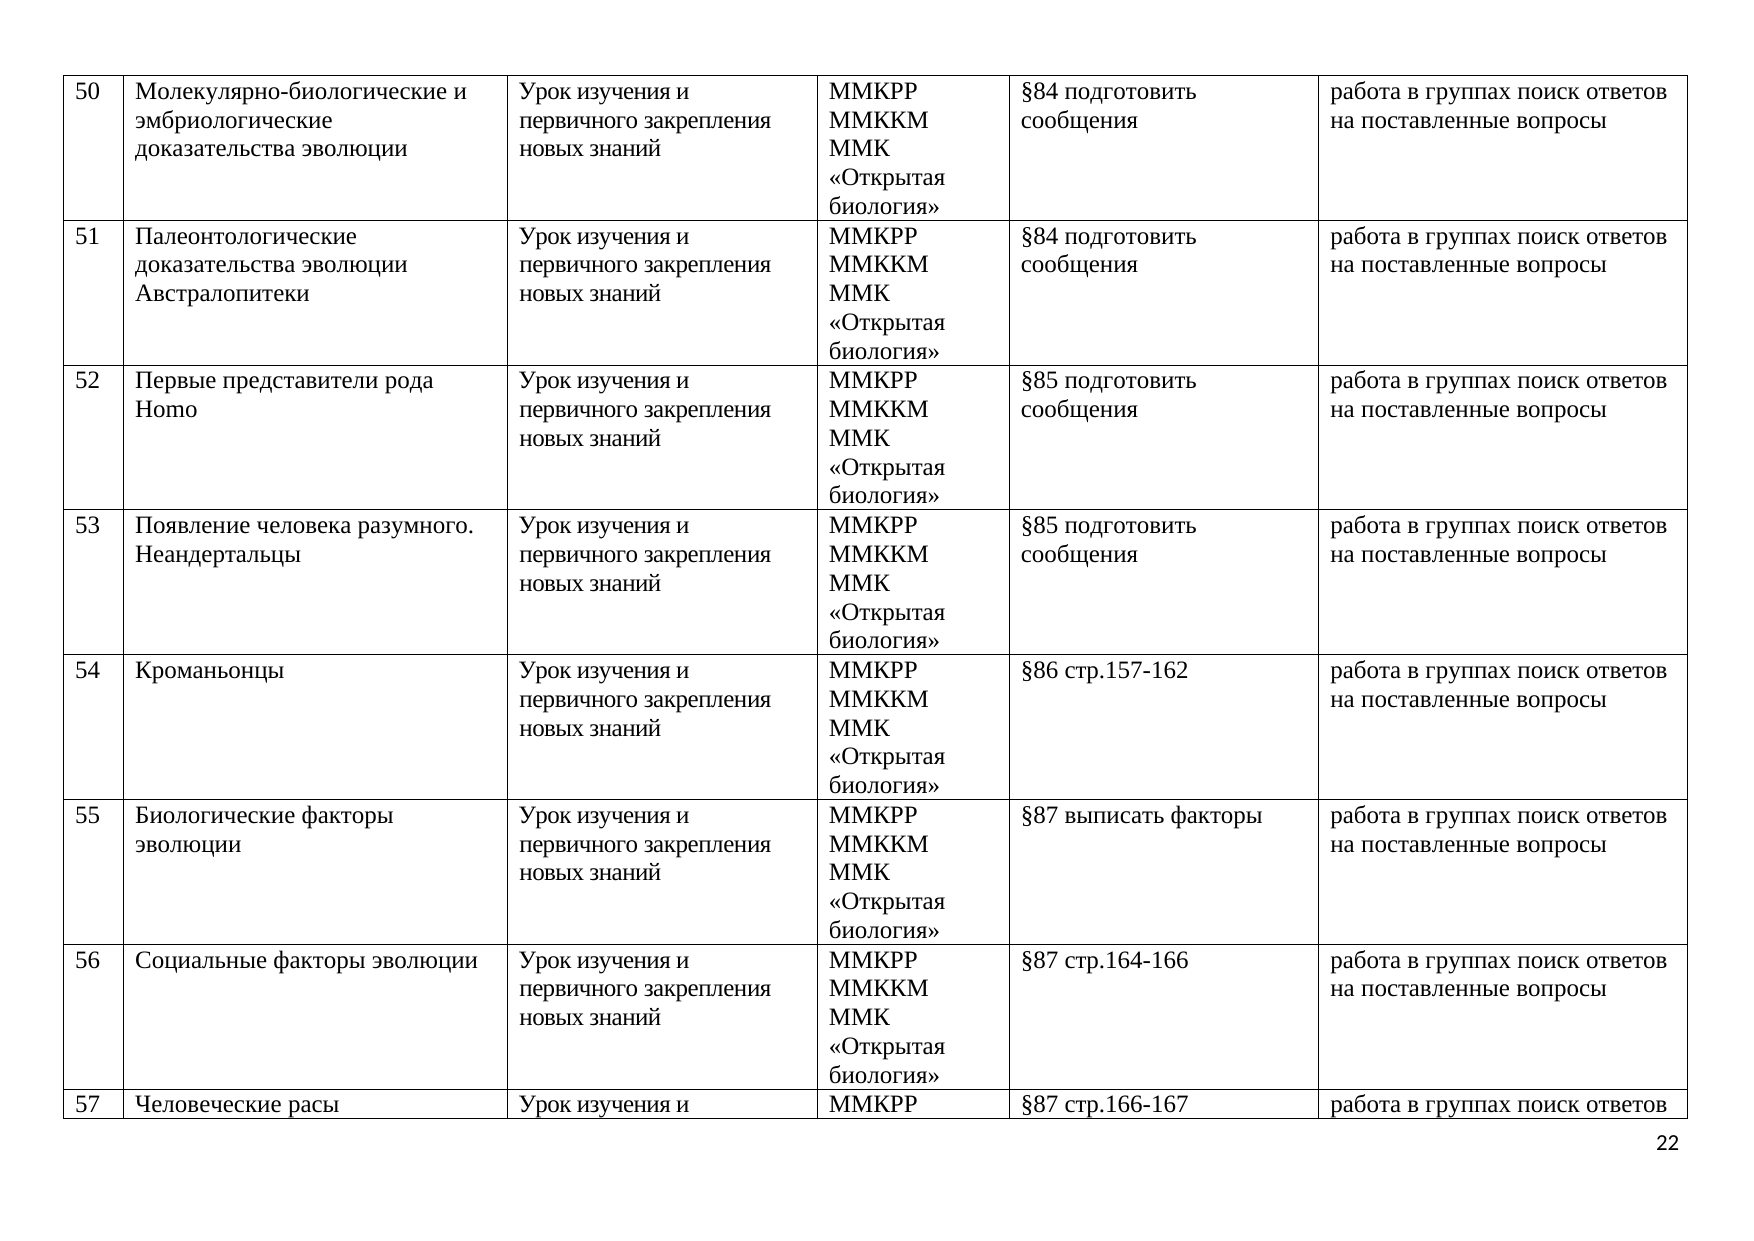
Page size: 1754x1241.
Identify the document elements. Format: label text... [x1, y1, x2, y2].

table_cell Кроманьонцы [124, 655, 507, 799]
table_cell §87 стр.166-167 [1010, 1090, 1318, 1118]
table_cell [1319, 1090, 1687, 1118]
table_cell §85 подготовить сообщения [1010, 366, 1318, 509]
table_cell Человеческие расы [124, 1090, 507, 1118]
table_cell Урок изучения и первичного закрепления новых знаний [508, 800, 817, 944]
table_cell ММКРР ММККМ ММК «Открытая биология» [818, 945, 1009, 1088]
table_cell работа в группах поиск ответов на поставленные вопросы [1319, 510, 1687, 654]
table_cell 52 [64, 366, 123, 509]
table_cell 56 [64, 945, 123, 1088]
table_cell работа в группах поиск ответов на поставленные вопросы [1319, 366, 1687, 509]
table_cell Урок изучения и первичного закрепления новых знаний [508, 510, 817, 654]
table_cell ММКРР ММККМ ММК «Открытая биология» [818, 655, 1009, 799]
table_cell 54 [64, 655, 123, 799]
table_cell Урок изучения и первичного закрепления новых знаний [508, 221, 817, 364]
table_cell ММКРР ММККМ ММК «Открытая биология» [818, 800, 1009, 944]
table_cell работа в группах поиск ответов на поставленные вопросы [1319, 76, 1687, 220]
table_cell 55 [64, 800, 123, 944]
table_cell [1319, 945, 1687, 1088]
table_cell Первые представители рода Homo [124, 366, 507, 509]
table_cell работа в группах поиск ответов на поставленные вопросы [1319, 221, 1687, 364]
table_cell работа в группах поиск ответов на поставленные вопросы [1319, 800, 1687, 944]
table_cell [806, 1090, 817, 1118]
table_cell Молекулярно-биологические и эмбриологические доказательства эволюции [124, 76, 507, 220]
table_cell §87 выписать факторы [1010, 800, 1318, 944]
table_cell §87 стр.164-166 [1010, 945, 1318, 1088]
table_cell Урок изучения и первичного закрепления новых знаний [508, 366, 817, 509]
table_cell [818, 76, 1009, 220]
table_cell ММКРР ММККМ ММК «Открытая биология» [818, 221, 1009, 364]
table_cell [818, 1090, 1009, 1118]
table_cell 53 [64, 510, 123, 654]
table_cell §84 подготовить сообщения [1010, 76, 1318, 220]
table_cell ММКРР ММККМ ММК «Открытая биология» [818, 366, 1009, 509]
table_cell Появление человека разумного. Неандертальцы [124, 510, 507, 654]
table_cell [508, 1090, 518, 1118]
table_cell ММКРР ММККМ ММК «Открытая биология» [818, 510, 1009, 654]
table_cell Биологические факторы эволюции [124, 800, 507, 944]
table_cell работа в группах поиск ответов на поставленные вопросы [1319, 655, 1687, 799]
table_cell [508, 945, 817, 1088]
table_cell 50 [64, 76, 123, 220]
table_cell Палеонтологические доказательства эволюции Австралопитеки [124, 221, 507, 364]
table_cell 51 [64, 221, 123, 364]
table_cell §84 подготовить сообщения [1010, 221, 1318, 364]
table_cell Социальные факторы эволюции [124, 945, 507, 1088]
table_cell §85 подготовить сообщения [1010, 510, 1318, 654]
table_cell §86 стр.157-162 [1010, 655, 1318, 799]
table_cell Урок изучения и первичного закрепления новых знаний [508, 76, 817, 220]
table_cell Урок изучения и первичного закрепления новых знаний [508, 655, 817, 799]
table_cell 57 [64, 1090, 123, 1118]
